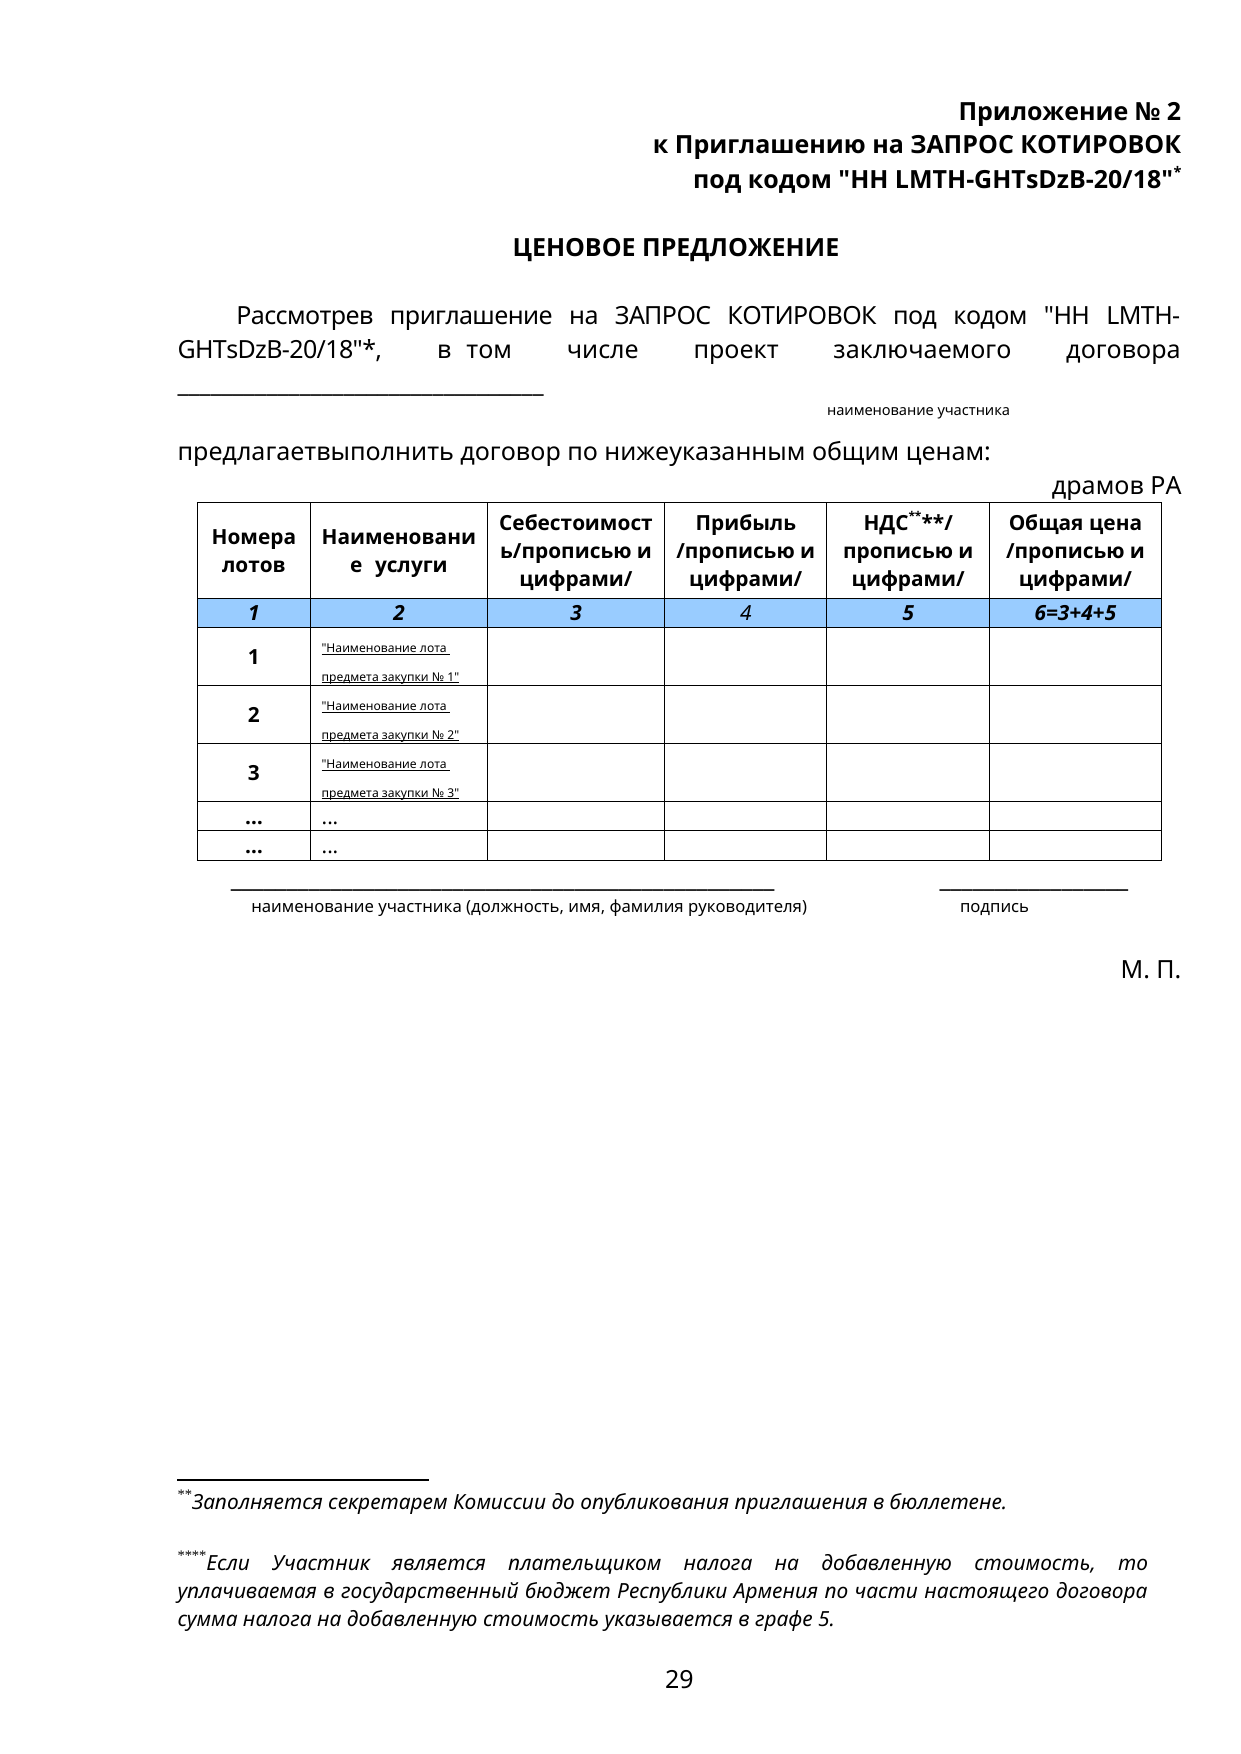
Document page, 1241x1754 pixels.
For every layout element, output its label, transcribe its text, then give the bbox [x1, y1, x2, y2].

text _________________________________________________ _________________ [177, 861, 1181, 895]
table_cell [488, 686, 664, 743]
table_cell [488, 628, 664, 685]
text Рассмотрев приглашение на ЗАПРОС КОТИРОВОК под кодом "HH LMTH-GHTsDzB-20/18"*, в том числе проект заключаемого договора _________________________________ [177, 297, 1181, 400]
text к Приглашению на ЗАПРОС КОТИРОВОК под кодом "HH LMTH-GHTsDzB-20/18"* [177, 127, 1181, 195]
table_cell [827, 831, 989, 860]
table_cell 1 [198, 599, 310, 627]
table_cell ... [311, 802, 487, 830]
table_cell [665, 744, 826, 801]
table_header Номера лотов [198, 503, 310, 597]
table_cell ... [311, 831, 487, 860]
table_cell [665, 802, 826, 830]
table_cell [488, 744, 664, 801]
text предлагаетвыполнить договор по нижеуказанным общим ценам: [177, 434, 1181, 468]
table_header Наименование услуги [311, 503, 487, 597]
table_cell 4 [665, 599, 826, 627]
table_cell 3 [198, 744, 310, 801]
text Приложение № 2 [177, 93, 1181, 127]
table_cell [827, 686, 989, 743]
table_cell 2 [198, 686, 310, 743]
table_cell "Наименование лота предмета закупки № 1" [311, 628, 487, 685]
table_cell "Наименование лота предмета закупки № 3" [311, 744, 487, 801]
table_cell [665, 831, 826, 860]
text наименование участника (должность, имя, фамилия руководителя) подпись [251, 895, 1181, 917]
table_cell … [198, 831, 310, 860]
table_cell … [198, 802, 310, 830]
text ЦЕНОВОЕ ПРЕДЛОЖЕНИЕ [170, 229, 1181, 263]
table_header Себестоимость/прописью и цифрами/ [488, 503, 664, 597]
table_header НДС**/прописью и цифрами/ [827, 503, 989, 597]
table_cell [990, 802, 1161, 830]
table_cell "Наименование лота предмета закупки № 2" [311, 686, 487, 743]
table_cell [827, 628, 989, 685]
table_header Общая цена /прописью и цифрами/ [990, 503, 1161, 597]
table_cell [990, 686, 1161, 743]
table_cell 1 [198, 628, 310, 685]
table_cell [665, 628, 826, 685]
table_cell [488, 831, 664, 860]
table_cell 5 [827, 599, 989, 627]
table_cell [827, 802, 989, 830]
table_cell [990, 831, 1161, 860]
table_cell [488, 802, 664, 830]
table_cell 6=3+4+5 [990, 599, 1161, 627]
text М. П. [177, 952, 1181, 986]
table_cell 2 [311, 599, 487, 627]
text наименование участника [827, 400, 1181, 434]
text драмов РА [177, 468, 1181, 502]
table_cell [665, 686, 826, 743]
table_cell [827, 744, 989, 801]
table_cell [990, 628, 1161, 685]
table_cell [990, 744, 1161, 801]
table_cell 3 [488, 599, 664, 627]
table_header Прибыль /прописью и цифрами/ [665, 503, 826, 597]
